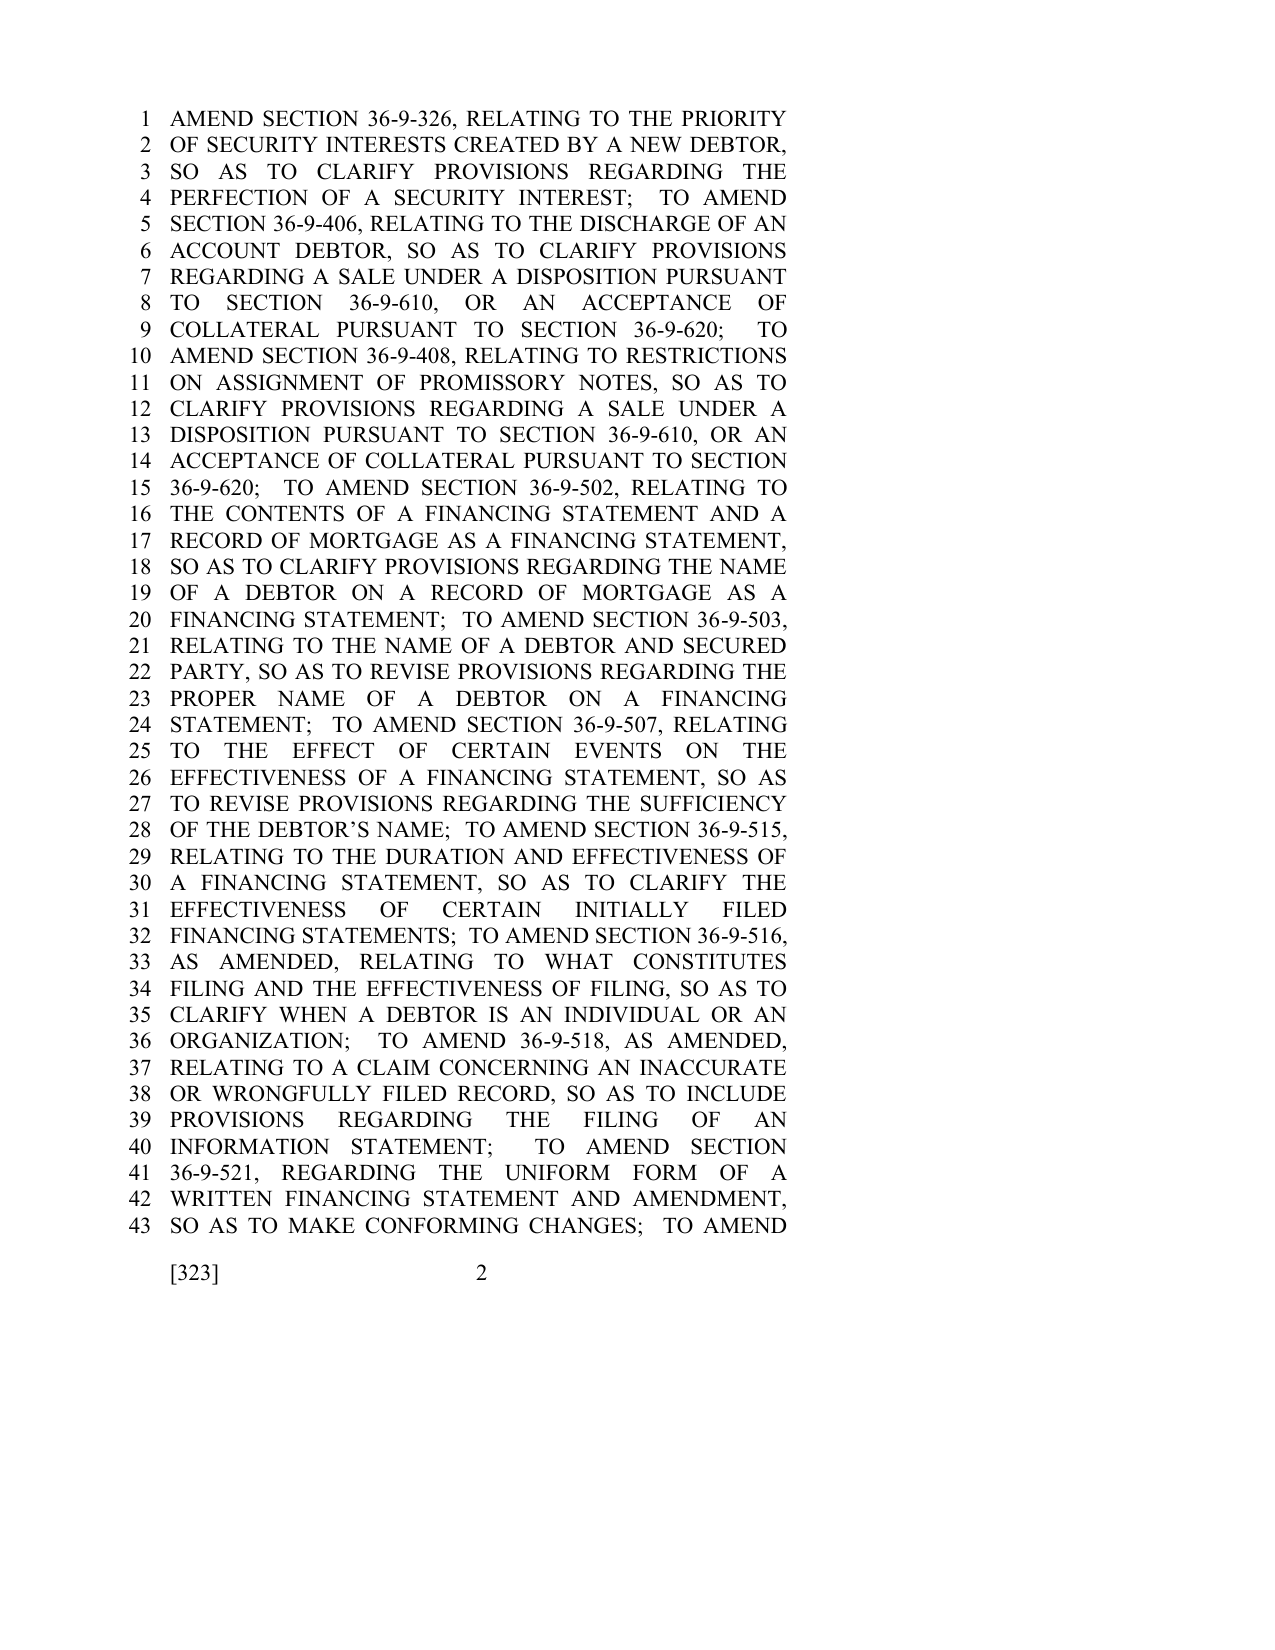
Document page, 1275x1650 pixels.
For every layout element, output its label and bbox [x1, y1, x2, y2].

text [169, 105, 787, 1238]
